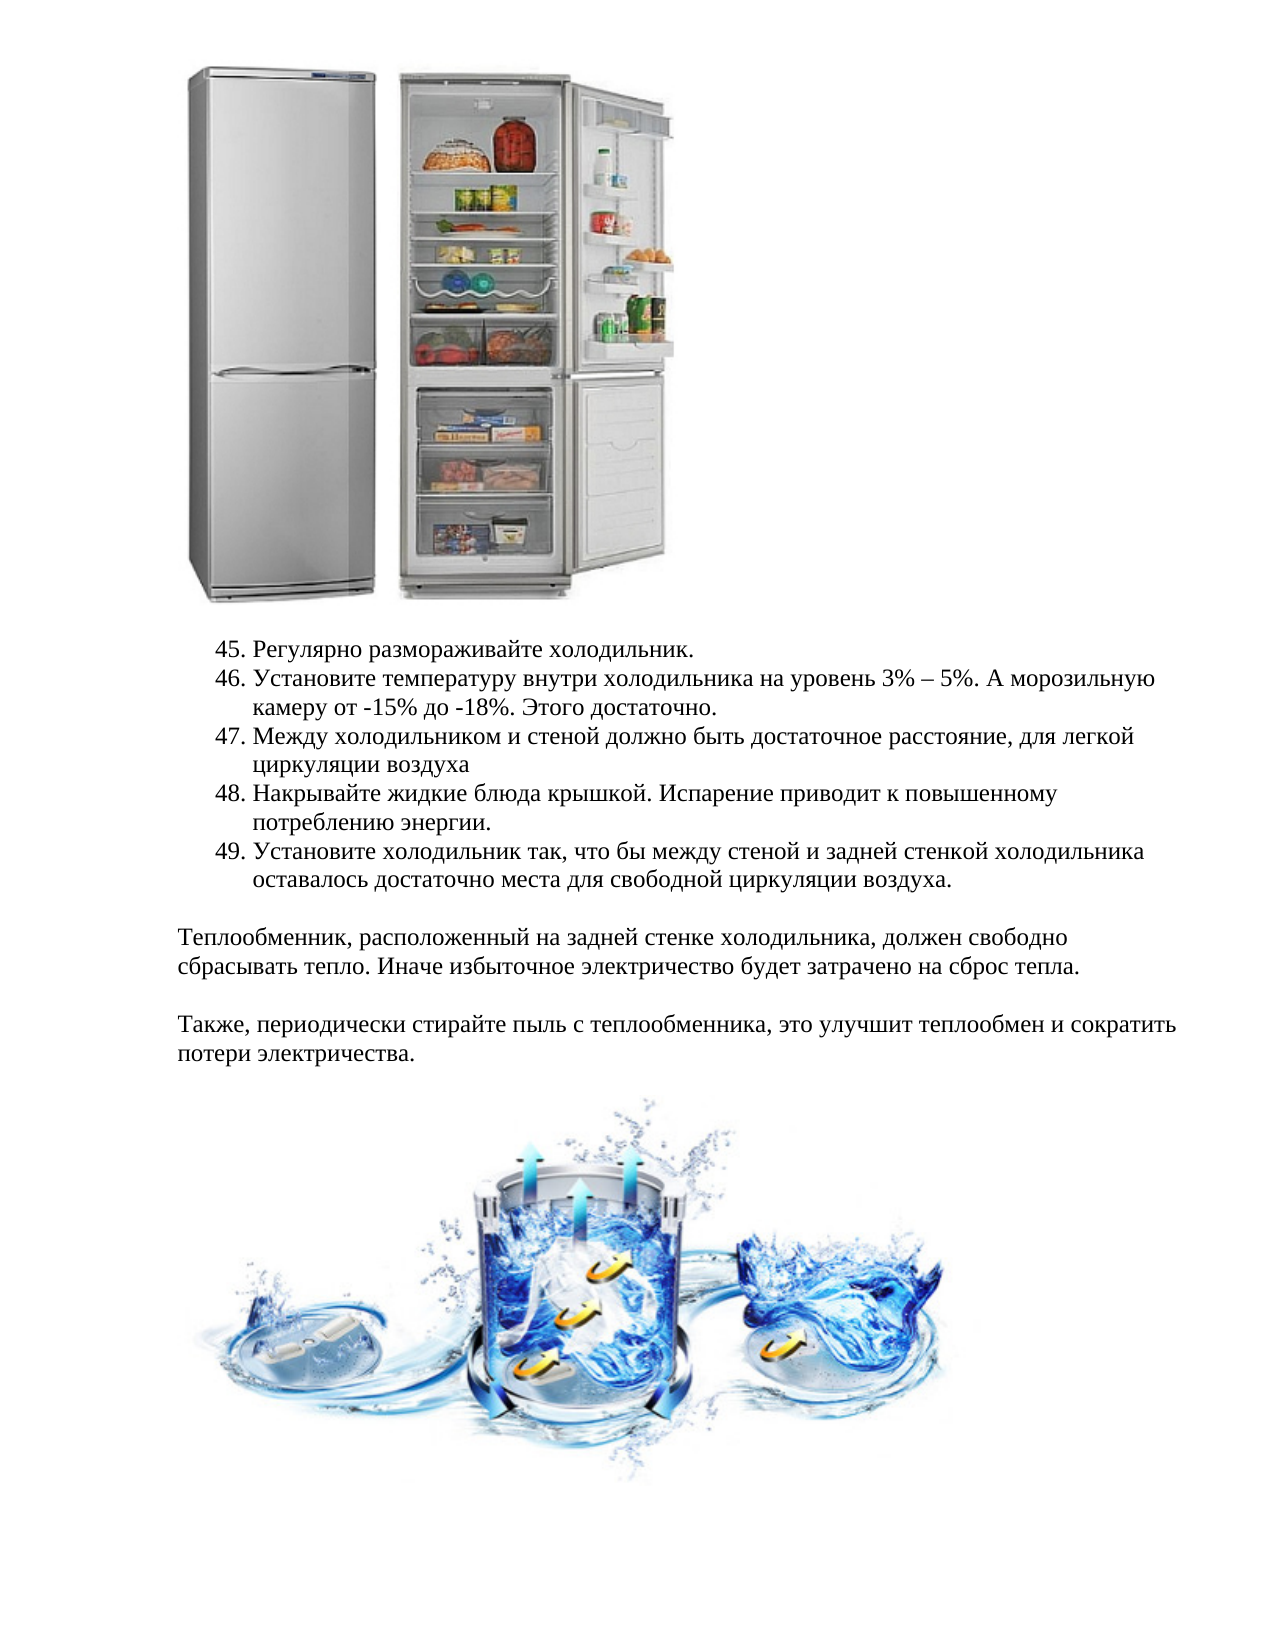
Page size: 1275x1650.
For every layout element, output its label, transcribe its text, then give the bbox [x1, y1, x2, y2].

text Также, периодически стирайте пыль с теплообменника, это улучшит теплообмен и сократить потери электричества. [177, 1009, 1186, 1067]
list Регулярно размораживайте холодильник. [215, 634, 1186, 663]
list Установите холодильник так, что бы между стеной и задней стенкой холодильника оставалось достаточно места для свободной циркуляции воздуха. [215, 836, 1186, 893]
list Между холодильником и стеной должно быть достаточное расстояние, для легкой циркуляции воздуха [215, 721, 1186, 778]
text Теплообменник, расположенный на задней стенке холодильника, должен свободно сбрасывать тепло. Иначе избыточное электричество будет затрачено на сброс тепла. [177, 922, 1186, 980]
picture [177, 1095, 998, 1486]
list Накрывайте жидкие блюда крышкой. Испарение приводит к повышенному потреблению энергии. [215, 778, 1186, 836]
list Установите температуру внутри холодильника на уровень 3% – 5%. А морозильную камеру от -15% до -18%. Этого достаточно. [215, 663, 1186, 721]
picture [177, 59, 685, 606]
